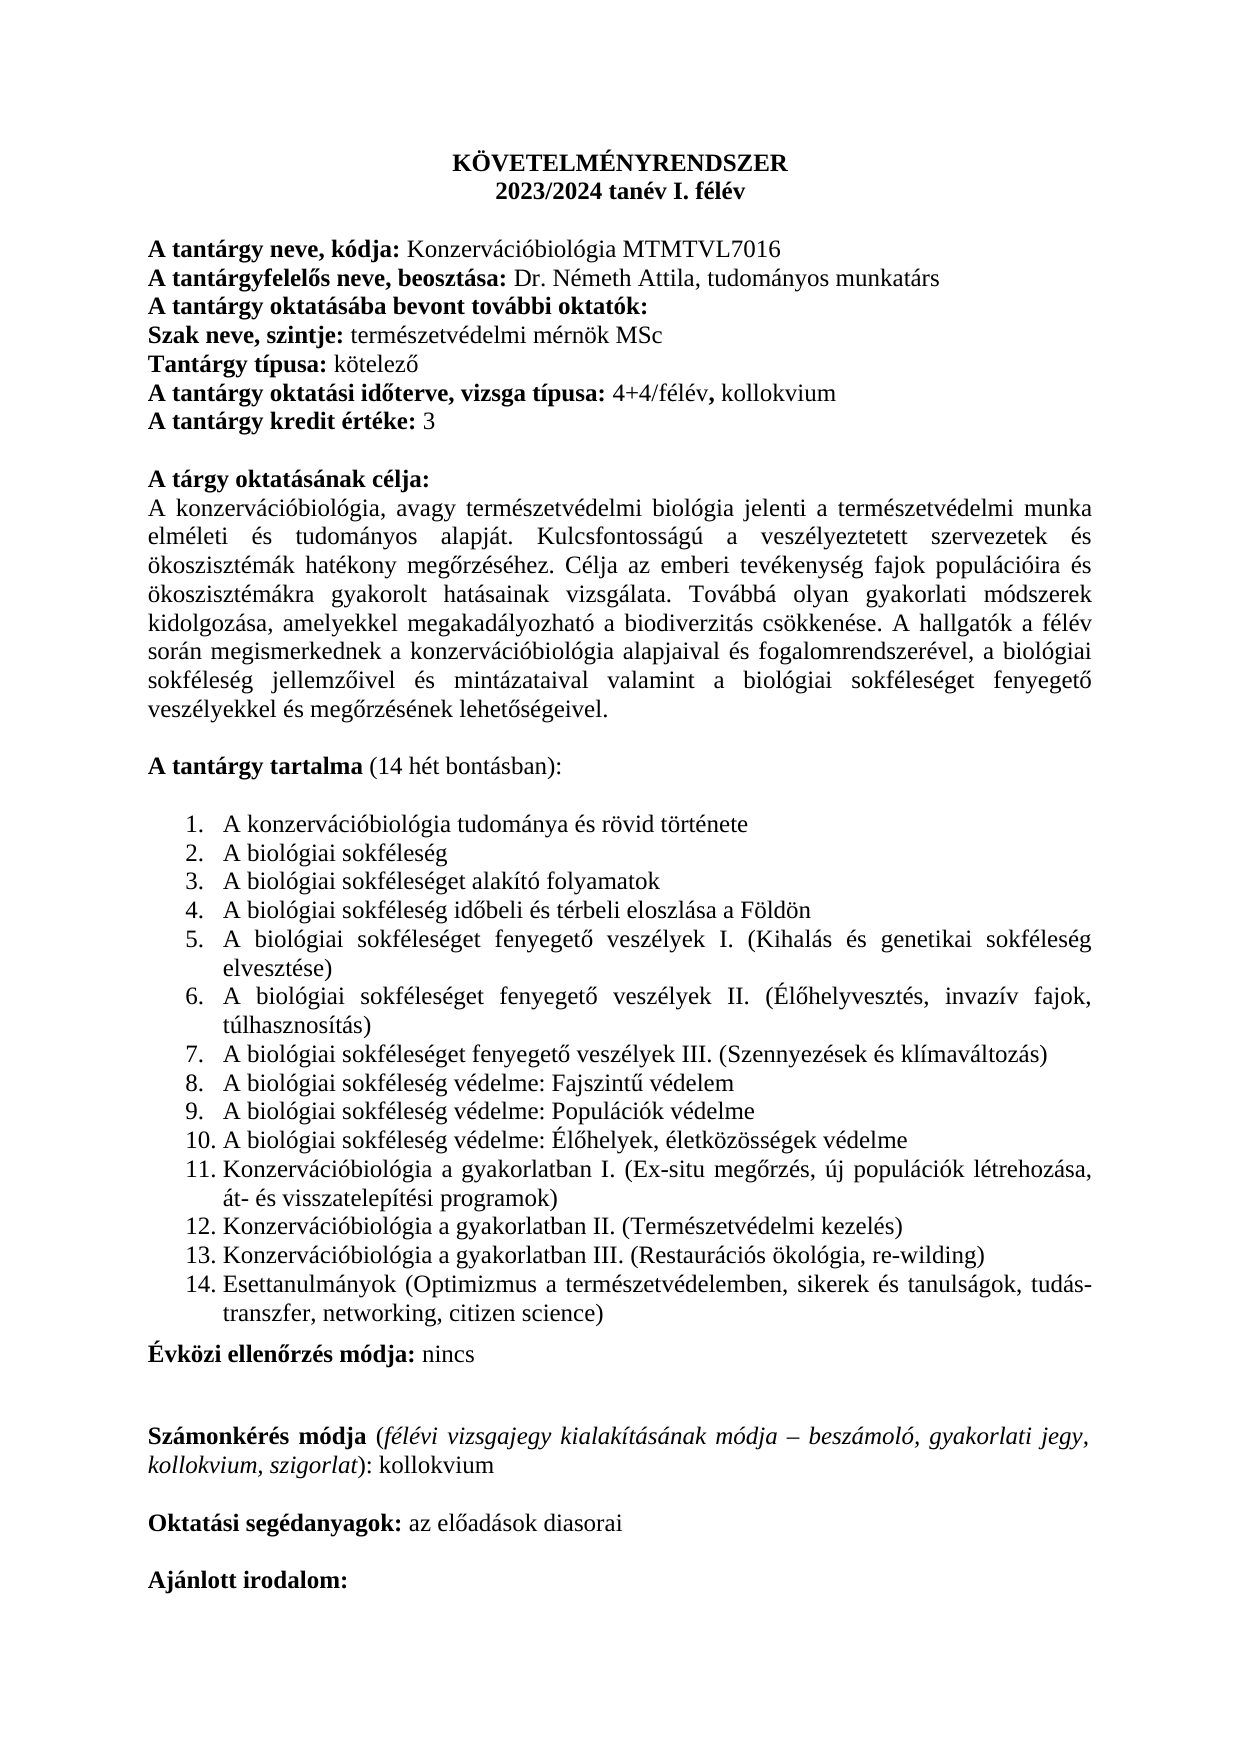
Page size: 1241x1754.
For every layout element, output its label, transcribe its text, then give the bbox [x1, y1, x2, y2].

list Esettanulmányok (Optimizmus a természetvédelemben, sikerek és tanulságok, tudás-transzfer, networking, citizen science) [185, 1269, 1093, 1326]
list Konzervációbiológia a gyakorlatban III. (Restaurációs ökológia, re-wilding) [185, 1240, 1093, 1269]
text A konzervációbiológia, avagy természetvédelmi biológia jelenti a természetvédelmi munka elméleti és tudományos alapját. Kulcsfontosságú a veszélyeztetett szervezetek és ökoszisztémák hatékony megőrzéséhez. Célja az emberi tevékenység fajok populációira és ökoszisztémákra gyakorolt hatásainak vizsgálata. Továbbá olyan gyakorlati módszerek kidolgozása, amelyekkel megakadályozható a biodiverzitás csökkenése. A hallgatók a félév során megismerkednek a konzervációbiológia alapjaival és fogalomrendszerével, a biológiai sokféleség jellemzőivel és mintázataival valamint a biológiai sokféleséget fenyegető veszélyekkel és megőrzésének lehetőségeivel. [148, 493, 1093, 723]
list A konzervációbiológia tudománya és rövid története [185, 809, 1093, 838]
text Számonkérés módja (félévi vizsgajegy kialakításának módja – beszámoló, gyakorlati jegy, kollokvium, szigorlat): kollokvium [148, 1421, 1093, 1479]
list A biológiai sokféleséget fenyegető veszélyek I. (Kihalás és genetikai sokféleség elvesztése) [185, 924, 1093, 981]
list A biológiai sokféleséget fenyegető veszélyek II. (Élőhelyvesztés, invazív fajok, túlhasznosítás) [185, 981, 1093, 1039]
list A biológiai sokféleség időbeli és térbeli eloszlása a Földön [185, 895, 1093, 924]
text Szak neve, szintje: természetvédelmi mérnök MSc [148, 320, 1093, 349]
text A tárgy oktatásának célja: [148, 464, 1093, 493]
text A tantárgy tartalma (14 hét bontásban): [148, 751, 1093, 780]
text 2023/2024 tanév I. félév [148, 176, 1093, 205]
list A biológiai sokféleség [185, 838, 1093, 866]
text Ajánlott irodalom: [148, 1565, 1093, 1594]
text Oktatási segédanyagok: az előadások diasorai [148, 1508, 1093, 1536]
list A biológiai sokféleség védelme: Populációk védelme [185, 1096, 1093, 1125]
text A tantárgy oktatási időterve, vizsga típusa: 4+4/félév, kollokvium [148, 378, 1093, 406]
list A biológiai sokféleség védelme: Élőhelyek, életközösségek védelme [185, 1125, 1093, 1154]
text A tantárgyfelelős neve, beosztása: Dr. Németh Attila, tudományos munkatárs [148, 263, 1093, 291]
text KÖVETELMÉNYRENDSZER [148, 148, 1093, 176]
list A biológiai sokféleség védelme: Fajszintű védelem [185, 1068, 1093, 1096]
text A tantárgy neve, kódja: Konzervációbiológia MTMTVL7016 [148, 234, 1093, 263]
list A biológiai sokféleséget alakító folyamatok [185, 866, 1093, 895]
text Tantárgy típusa: kötelező [148, 349, 1093, 378]
list Konzervációbiológia a gyakorlatban II. (Természetvédelmi kezelés) [185, 1211, 1093, 1240]
list Konzervációbiológia a gyakorlatban I. (Ex-situ megőrzés, új populációk létrehozása, át- és visszatelepítési programok) [185, 1154, 1093, 1211]
text A tantárgy kredit értéke: 3 [148, 406, 1093, 435]
text Évközi ellenőrzés módja: nincs [148, 1339, 1093, 1368]
text A tantárgy oktatásába bevont további oktatók: [148, 291, 1093, 320]
list A biológiai sokféleséget fenyegető veszélyek III. (Szennyezések és klímaváltozás) [185, 1039, 1093, 1068]
